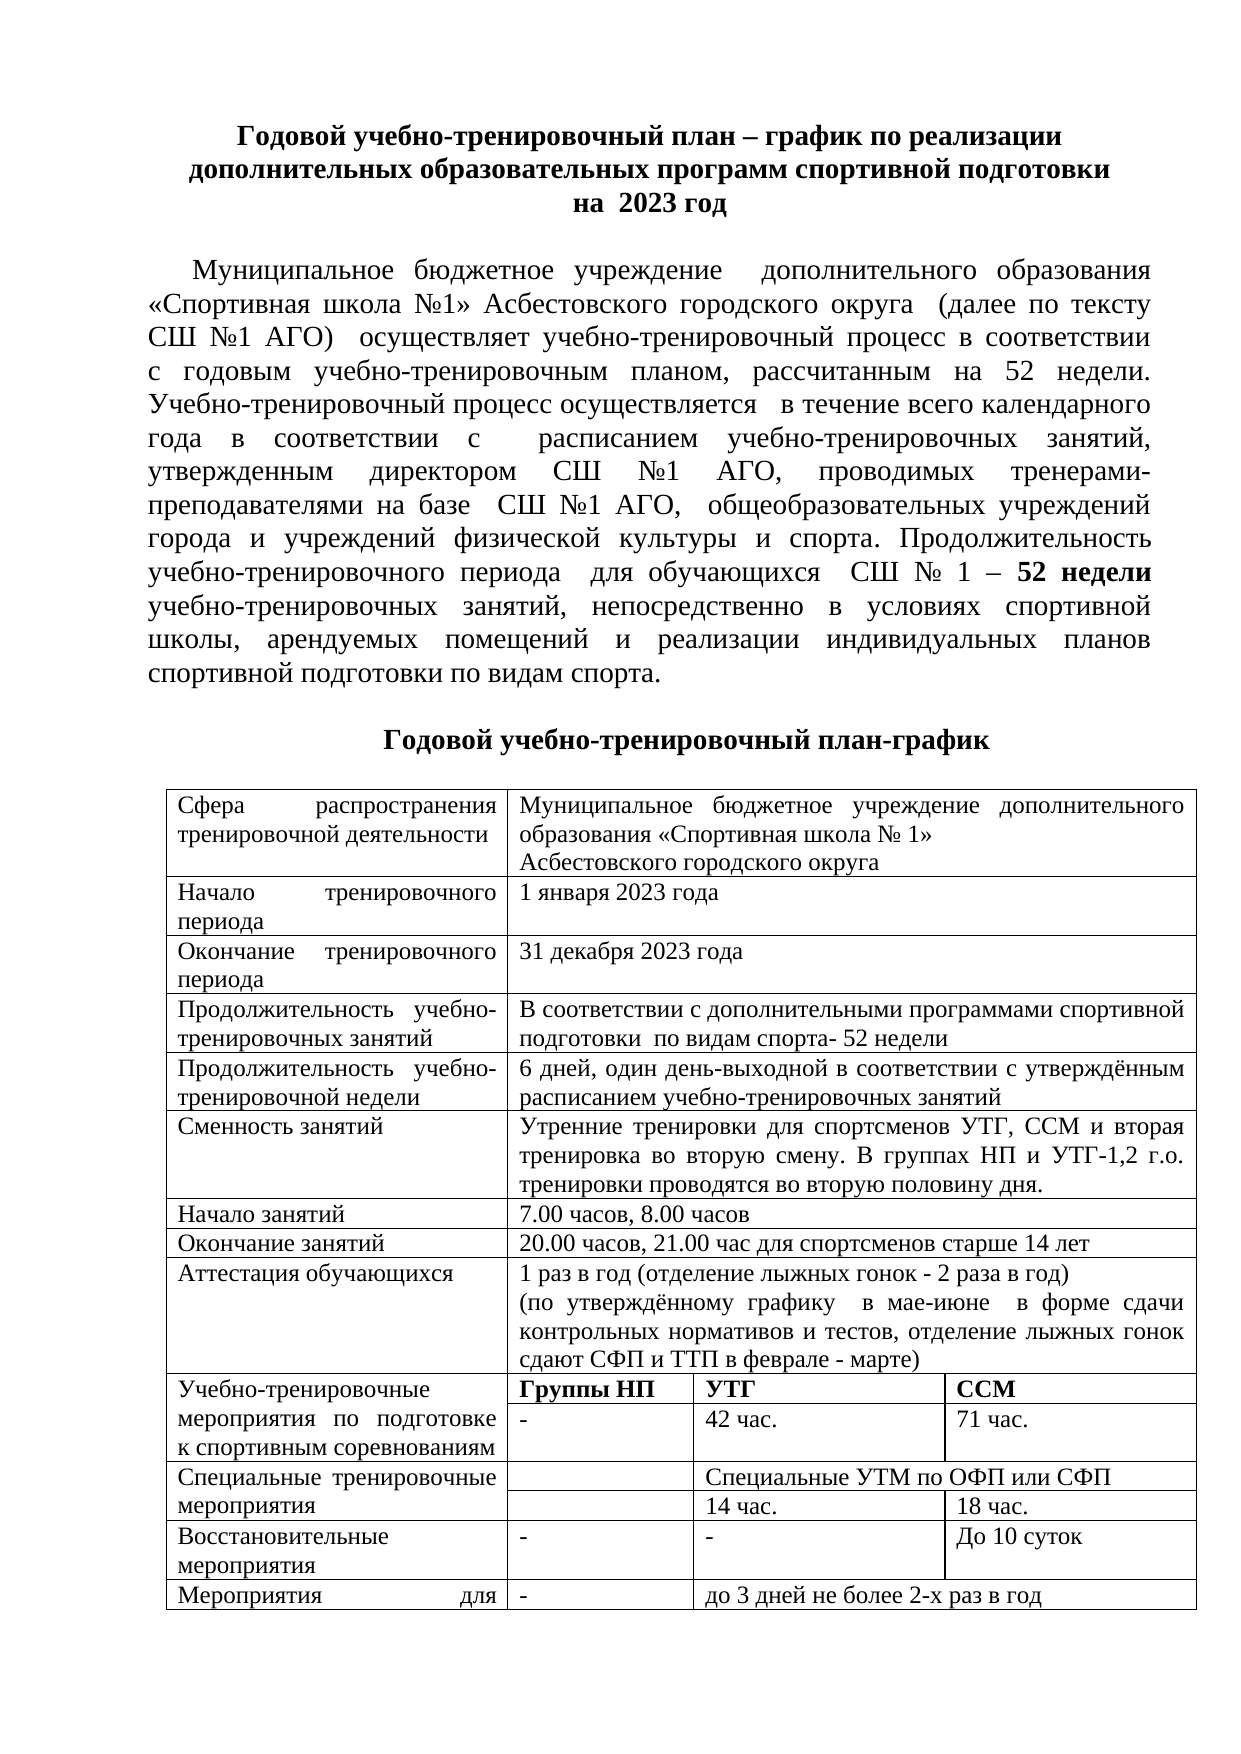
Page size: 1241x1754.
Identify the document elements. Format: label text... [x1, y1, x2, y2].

table_cell До 10 суток [946, 1521, 1196, 1579]
table_cell 1 раз в год (отделение лыжных гонок - 2 раза в год) (по утверждённому графику в мае-июне в форме сдачи контрольных нормативов и тестов, отделение лыжных гонок сдают СФП и ТТП в феврале - марте) [508, 1258, 1196, 1373]
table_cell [694, 1580, 1196, 1608]
table_cell Продолжительность учебно-тренировочной недели [167, 1053, 507, 1110]
table_cell Восстановительные мероприятия [167, 1521, 507, 1579]
table_cell 14 час. [694, 1491, 944, 1520]
table_cell ССМ [946, 1374, 1196, 1403]
text Годовой учебно-тренировочный план – график по реализации [148, 118, 1152, 152]
table_cell - [508, 1521, 693, 1579]
table_cell Специальные УТМ по ОФП или СФП [694, 1462, 1196, 1490]
table_cell Начало тренировочного периода [167, 877, 507, 935]
text Годовой учебно-тренировочный план-график [148, 722, 1152, 755]
table_cell Продолжительность учебно-тренировочных занятий [167, 994, 507, 1052]
table_cell 1 января 2023 года [508, 877, 1196, 935]
table_cell Специальные тренировочные мероприятия [167, 1462, 507, 1520]
table_cell Группы НП [508, 1374, 693, 1403]
table_header Муниципальное бюджетное учреждение дополнительного образования «Спортивная школа № 1» Асбестовского городского округа [508, 790, 1196, 876]
table_cell Аттестация обучающихся [167, 1258, 507, 1373]
table_cell - [508, 1404, 693, 1461]
table_cell Утренние тренировки для спортсменов УТГ, ССМ и вторая тренировка во вторую смену. В группах НП и УТГ-1,2 г.о. тренировки проводятся во вторую половину дня. [508, 1111, 1196, 1198]
table_cell Сменность занятий [167, 1111, 507, 1198]
table_cell Начало занятий [167, 1199, 507, 1227]
table_cell 71 час. [946, 1404, 1196, 1461]
table_cell 20.00 часов, 21.00 час для спортсменов старше 14 лет [508, 1229, 1196, 1257]
table_cell Учебно-тренировочные мероприятия по подготовке к спортивным соревнованиям [167, 1374, 507, 1461]
table_cell Окончание занятий [167, 1229, 507, 1257]
table_header Сфера распространения тренировочной деятельности [167, 790, 507, 876]
table_cell Окончание тренировочного периода [167, 936, 507, 993]
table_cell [167, 1580, 507, 1608]
table_cell - [508, 1580, 693, 1608]
text дополнительных образовательных программ спортивной подготовки на 2023 год [148, 152, 1152, 219]
table_cell 42 час. [694, 1404, 944, 1461]
table_cell - [694, 1521, 944, 1579]
table_cell 18 час. [946, 1491, 1196, 1520]
table_cell [508, 1491, 693, 1520]
table_cell В соответствии с дополнительными программами спортивной подготовки по видам спорта- 52 недели [508, 994, 1196, 1052]
table_cell 7.00 часов, 8.00 часов [508, 1199, 1196, 1227]
table_cell 6 дней, один день-выходной в соответствии с утверждённым расписанием учебно-тренировочных занятий [508, 1053, 1196, 1110]
text Муниципальное бюджетное учреждение дополнительного образования «Спортивная школа №1» Асбестовского городского округа (далее по тексту СШ №1 АГО) осуществляет учебно-тренировочный процесс в соответствии с годовым учебно-тренировочным планом, рассчитанным на 52 недели. Учебно-тренировочный процесс осуществляется в течение всего календарного года в соответствии с расписанием учебно-тренировочных занятий, утвержденным директором СШ №1 АГО, проводимых тренерами-преподавателями на базе СШ №1 АГО, общеобразовательных учреждений города и учреждений физической культуры и спорта. Продолжительность учебно-тренировочного периода для обучающихся СШ № 1 – 52 недели учебно-тренировочных занятий, непосредственно в условиях спортивной школы, арендуемых помещений и реализации индивидуальных планов спортивной подготовки по видам спорта. [148, 252, 1152, 688]
table_cell [508, 1462, 693, 1490]
table_cell 31 декабря 2023 года [508, 936, 1196, 993]
table_cell УТГ [694, 1374, 944, 1403]
